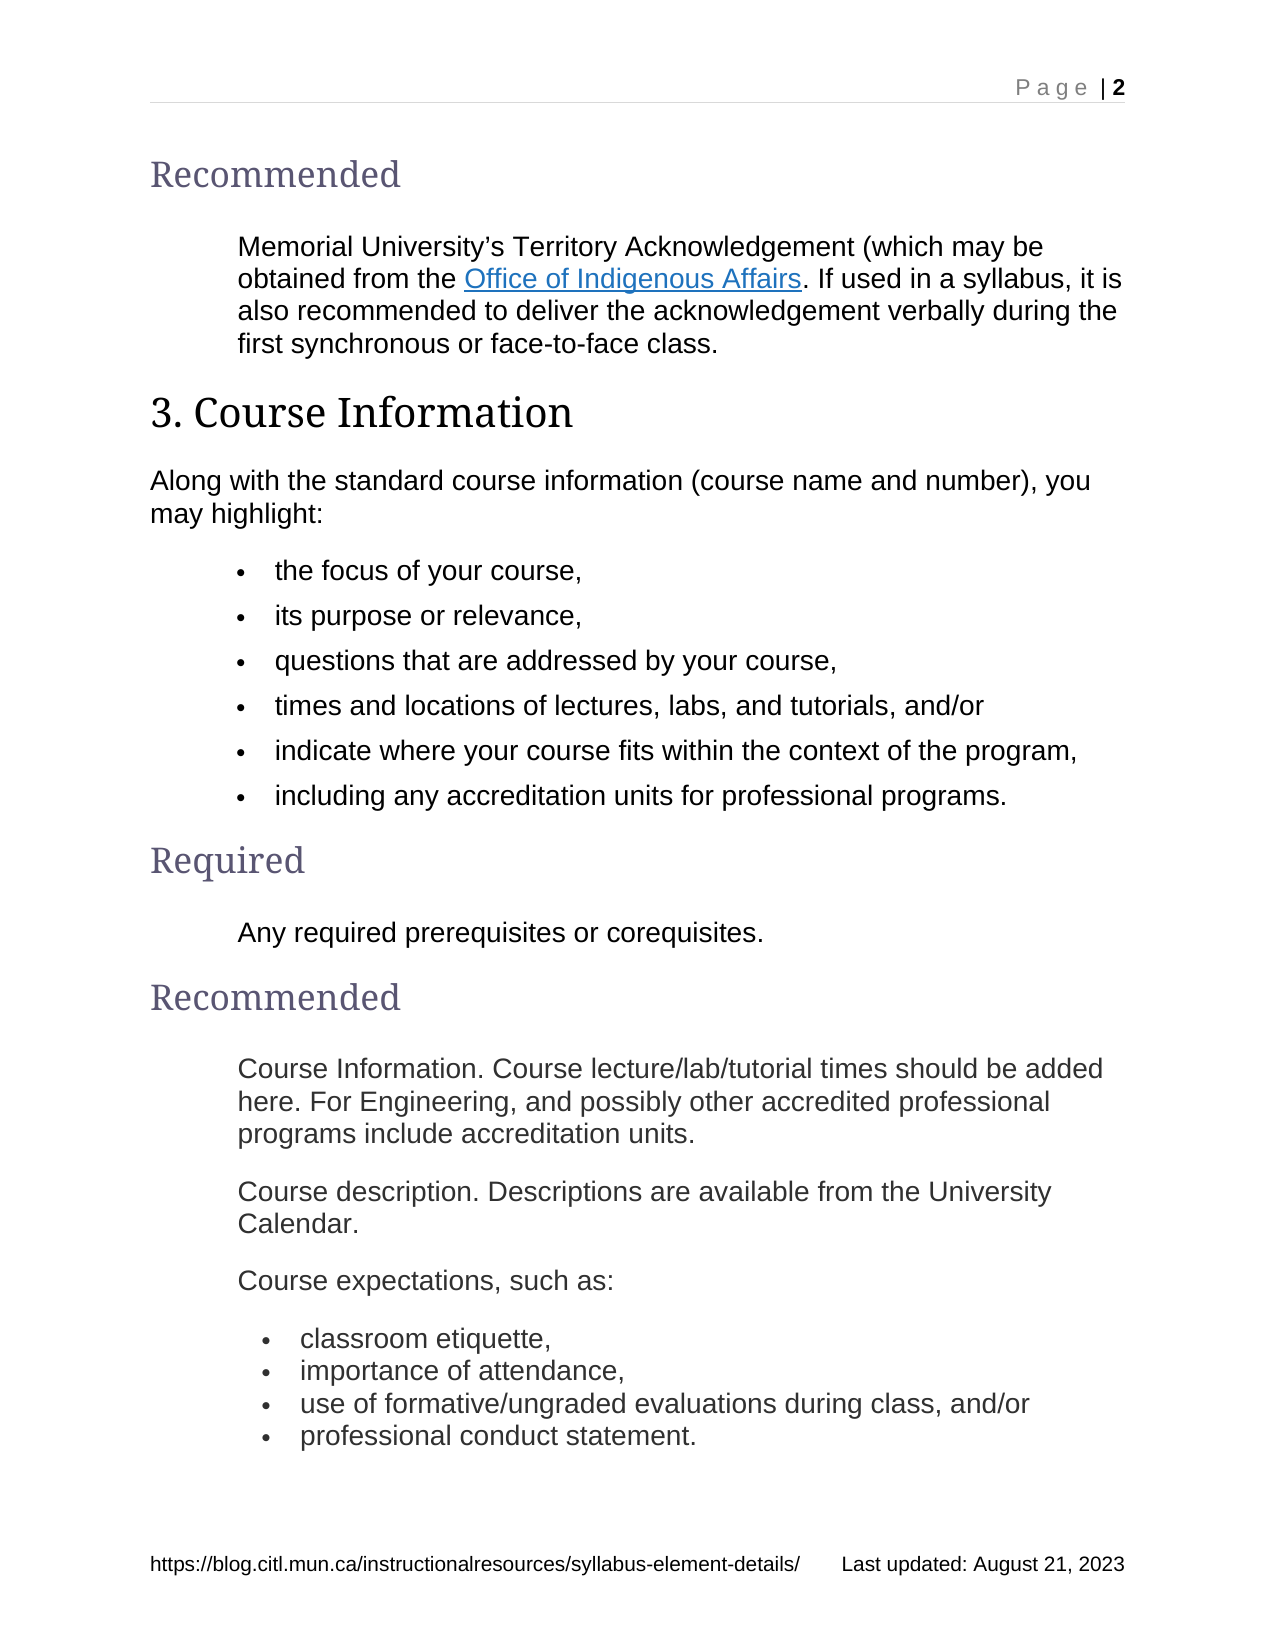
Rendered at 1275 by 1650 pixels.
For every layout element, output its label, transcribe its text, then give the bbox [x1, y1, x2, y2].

list the focus of your course, [237, 554, 1125, 587]
list use of formative/ungraded evaluations during class, and/or [262, 1387, 1125, 1419]
text Any required prerequisites or corequisites. [237, 916, 1125, 948]
list including any accreditation units for professional programs. [237, 779, 1125, 811]
text Memorial University’s Territory Acknowledgement (which may be obtained from the Office of Indigenous Affairs. If used in a syllabus, it is also recommended to deliver the acknowledgement verbally during the first synchronous or face-to-face class. [237, 229, 1125, 359]
text 3. Course Information [150, 384, 1125, 439]
text Recommended [150, 973, 1125, 1021]
list times and locations of lectures, labs, and tutorials, and/or [237, 689, 1125, 721]
text Course description. Descriptions are available from the University Calendar. [237, 1174, 1125, 1239]
text Recommended [150, 150, 1125, 198]
list indicate where your course fits within the context of the program, [237, 734, 1125, 766]
text Course Information. Course lecture/lab/tutorial times should be added here. For Engineering, and possibly other accredited professional programs include accreditation units. [237, 1052, 1125, 1149]
list classroom etiquette, [262, 1322, 1125, 1354]
list professional conduct statement. [262, 1419, 1125, 1451]
text Along with the standard course information (course name and number), you may highlight: [150, 464, 1125, 529]
text Course expectations, such as: [237, 1264, 1125, 1297]
text Required [150, 836, 1125, 884]
list importance of attendance, [262, 1354, 1125, 1387]
list its purpose or relevance, [237, 599, 1125, 631]
list questions that are addressed by your course, [237, 644, 1125, 676]
